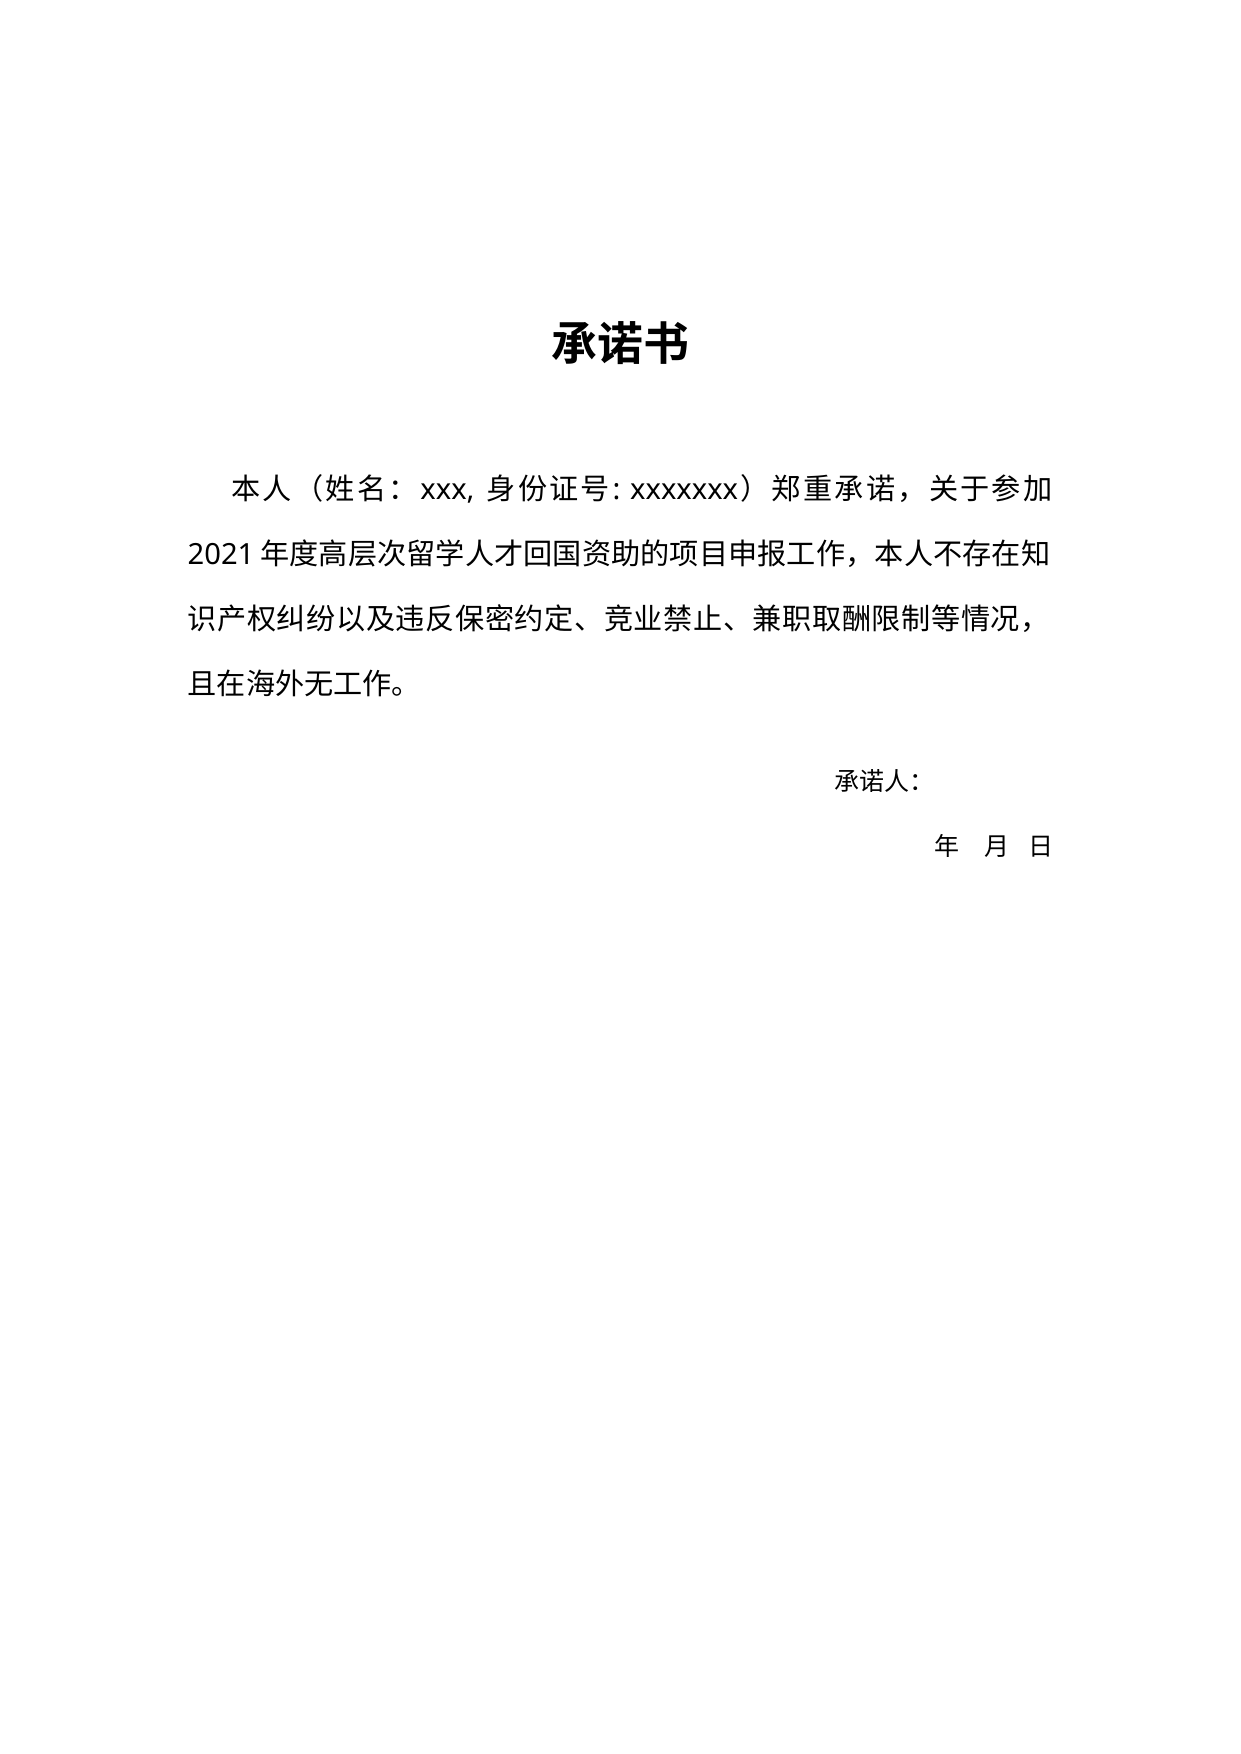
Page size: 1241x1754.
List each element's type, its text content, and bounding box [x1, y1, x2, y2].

text 年 月 日 [187, 812, 1053, 877]
text 本人（姓名：xxx, 身份证号: xxxxxxx）郑重承诺，关于参加2021年度高层次留学人才回国资助的项目申报工作，本人不存在知识产权纠纷以及违反保密约定、竞业禁止、兼职取酬限制等情况，且在海外无工作。 [187, 454, 1053, 714]
text 承诺书 [187, 292, 1053, 389]
text 承诺人： [187, 747, 1053, 812]
